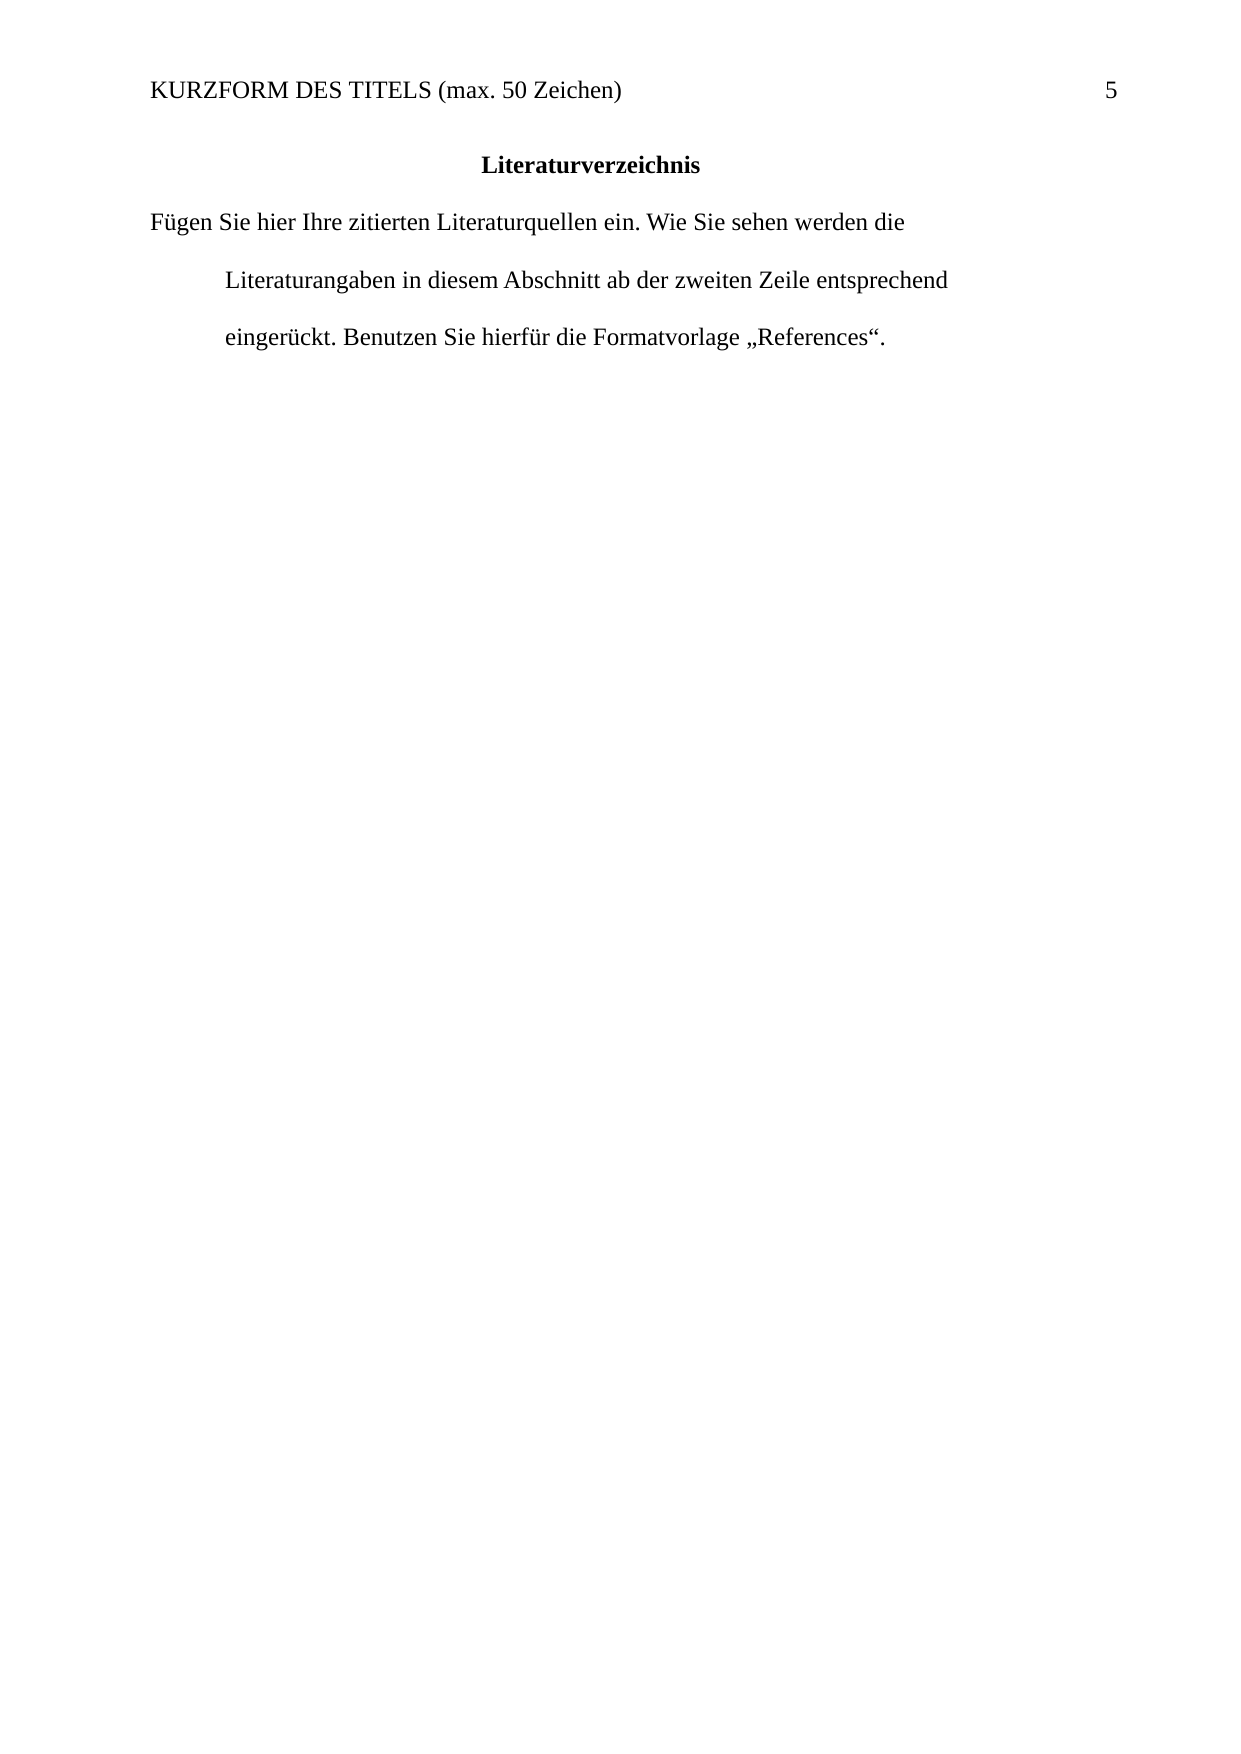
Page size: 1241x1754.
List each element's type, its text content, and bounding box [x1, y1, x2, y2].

subtitle Literaturverzeichnis [150, 150, 1031, 179]
text Fügen Sie hier Ihre zitierten Literaturquellen ein. Wie Sie sehen werden die Literaturangaben in diesem Abschnitt ab der zweiten Zeile entsprechend eingerückt. Benutzen Sie hierfür die Formatvorlage „References“. [150, 207, 1031, 351]
